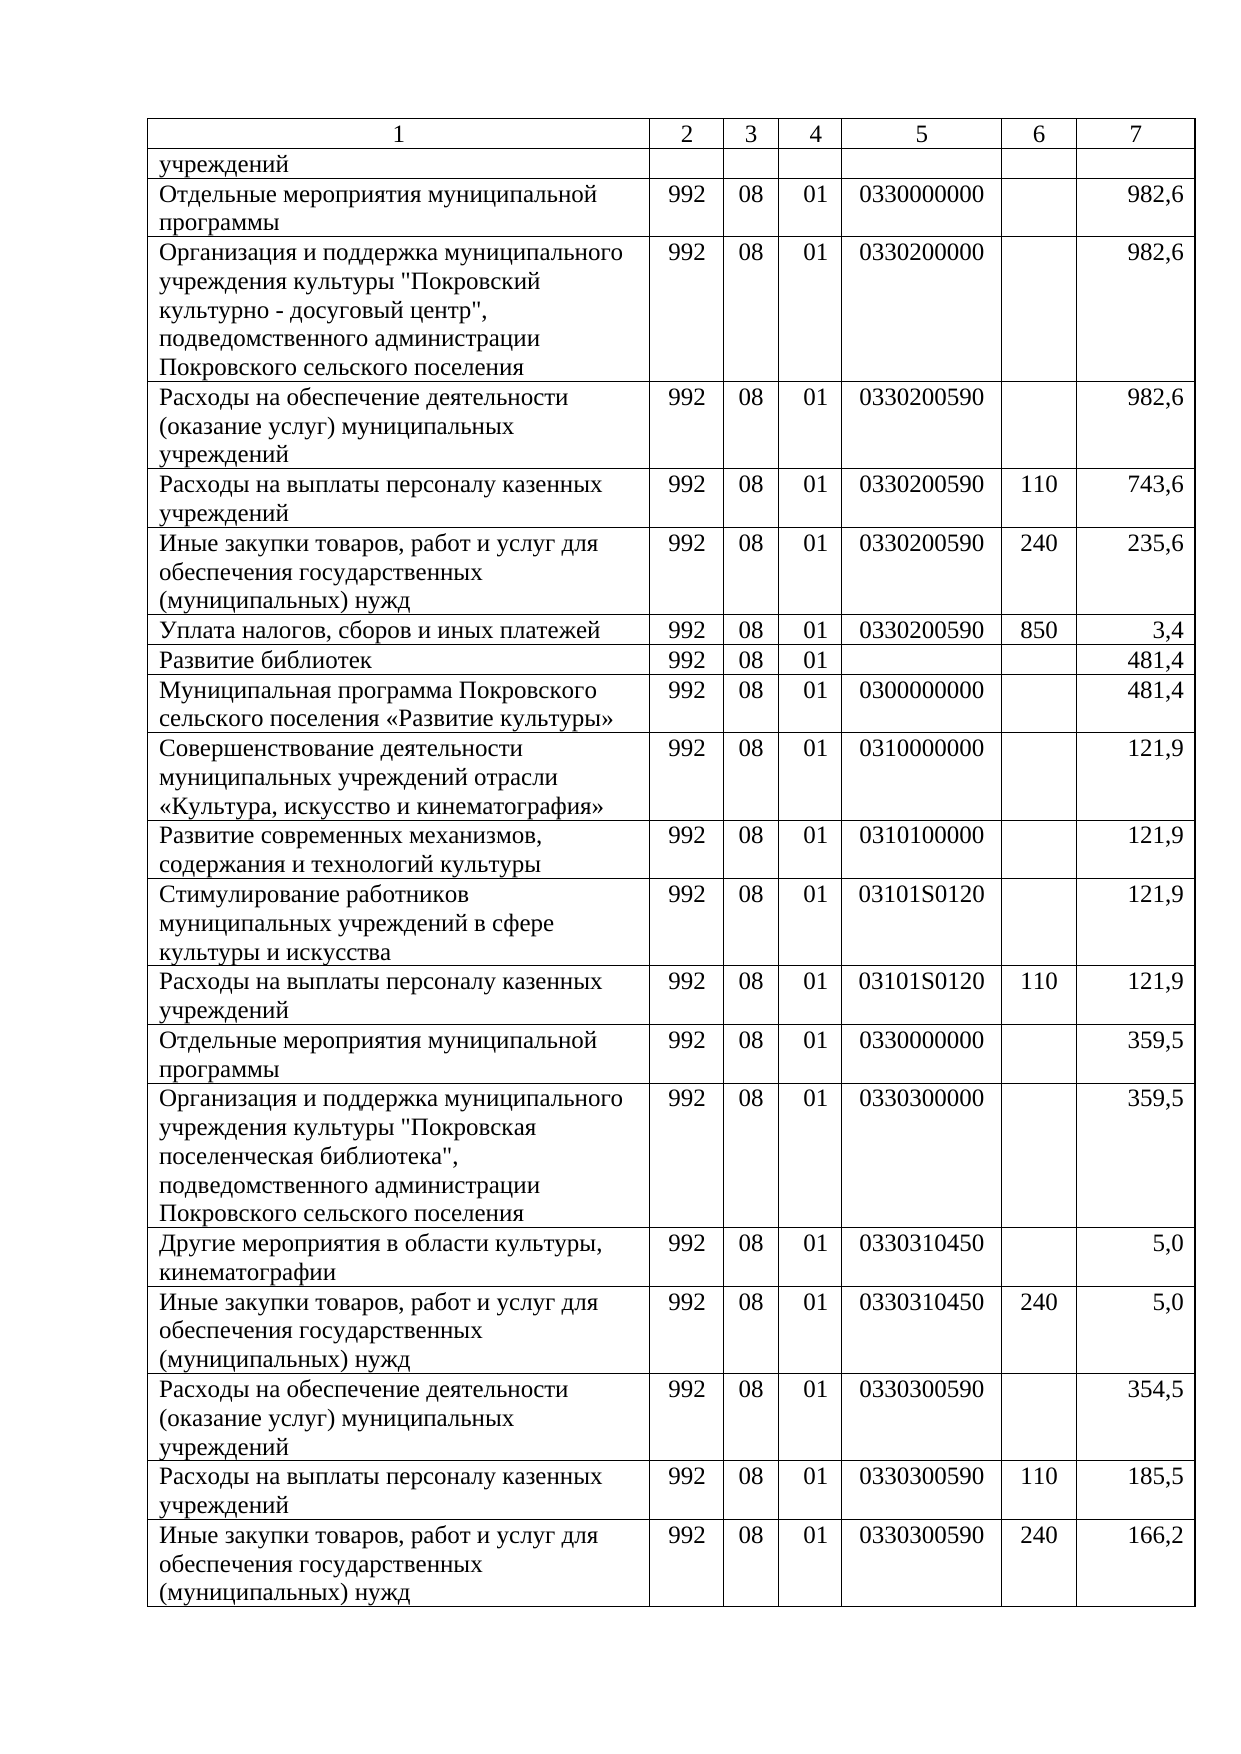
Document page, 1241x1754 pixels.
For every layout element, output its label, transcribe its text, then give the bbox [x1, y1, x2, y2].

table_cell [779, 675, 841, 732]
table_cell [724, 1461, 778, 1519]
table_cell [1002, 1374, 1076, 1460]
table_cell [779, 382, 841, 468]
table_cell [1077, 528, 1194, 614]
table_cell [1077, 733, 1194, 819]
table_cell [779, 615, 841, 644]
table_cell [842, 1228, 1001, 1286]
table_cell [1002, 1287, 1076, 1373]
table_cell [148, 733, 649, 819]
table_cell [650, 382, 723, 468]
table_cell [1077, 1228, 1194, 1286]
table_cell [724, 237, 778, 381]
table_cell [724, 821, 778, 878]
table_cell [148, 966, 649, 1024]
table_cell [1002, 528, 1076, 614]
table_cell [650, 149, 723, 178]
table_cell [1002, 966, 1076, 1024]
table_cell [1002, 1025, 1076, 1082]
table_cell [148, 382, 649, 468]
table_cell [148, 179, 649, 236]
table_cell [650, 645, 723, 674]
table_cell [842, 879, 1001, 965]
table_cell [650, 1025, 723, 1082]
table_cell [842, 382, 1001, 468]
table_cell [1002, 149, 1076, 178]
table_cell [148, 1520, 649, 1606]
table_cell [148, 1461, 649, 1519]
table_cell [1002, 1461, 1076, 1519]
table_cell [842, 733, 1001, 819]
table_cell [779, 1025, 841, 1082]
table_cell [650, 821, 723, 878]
table_header 1 [148, 119, 649, 148]
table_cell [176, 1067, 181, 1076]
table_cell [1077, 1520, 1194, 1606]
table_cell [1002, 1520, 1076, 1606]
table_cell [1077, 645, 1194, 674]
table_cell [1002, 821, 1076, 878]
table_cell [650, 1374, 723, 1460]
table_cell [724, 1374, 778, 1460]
table_header 6 [1002, 119, 1076, 148]
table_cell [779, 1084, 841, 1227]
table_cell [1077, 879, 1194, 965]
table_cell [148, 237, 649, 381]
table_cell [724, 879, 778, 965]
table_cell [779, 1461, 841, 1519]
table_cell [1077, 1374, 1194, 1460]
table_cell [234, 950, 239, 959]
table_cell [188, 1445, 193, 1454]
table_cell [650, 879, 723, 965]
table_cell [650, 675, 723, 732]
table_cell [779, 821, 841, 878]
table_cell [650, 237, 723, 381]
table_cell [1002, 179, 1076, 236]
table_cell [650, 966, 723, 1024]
table_header 5 [842, 119, 1001, 148]
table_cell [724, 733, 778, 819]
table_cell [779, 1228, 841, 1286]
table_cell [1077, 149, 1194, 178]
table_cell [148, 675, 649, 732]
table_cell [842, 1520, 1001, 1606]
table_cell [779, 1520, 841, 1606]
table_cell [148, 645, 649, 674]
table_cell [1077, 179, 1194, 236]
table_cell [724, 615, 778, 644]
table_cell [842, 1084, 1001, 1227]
table_header 4 [779, 119, 841, 148]
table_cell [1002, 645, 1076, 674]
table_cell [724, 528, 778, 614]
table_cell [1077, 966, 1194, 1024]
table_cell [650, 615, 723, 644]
table_header 2 [650, 119, 723, 148]
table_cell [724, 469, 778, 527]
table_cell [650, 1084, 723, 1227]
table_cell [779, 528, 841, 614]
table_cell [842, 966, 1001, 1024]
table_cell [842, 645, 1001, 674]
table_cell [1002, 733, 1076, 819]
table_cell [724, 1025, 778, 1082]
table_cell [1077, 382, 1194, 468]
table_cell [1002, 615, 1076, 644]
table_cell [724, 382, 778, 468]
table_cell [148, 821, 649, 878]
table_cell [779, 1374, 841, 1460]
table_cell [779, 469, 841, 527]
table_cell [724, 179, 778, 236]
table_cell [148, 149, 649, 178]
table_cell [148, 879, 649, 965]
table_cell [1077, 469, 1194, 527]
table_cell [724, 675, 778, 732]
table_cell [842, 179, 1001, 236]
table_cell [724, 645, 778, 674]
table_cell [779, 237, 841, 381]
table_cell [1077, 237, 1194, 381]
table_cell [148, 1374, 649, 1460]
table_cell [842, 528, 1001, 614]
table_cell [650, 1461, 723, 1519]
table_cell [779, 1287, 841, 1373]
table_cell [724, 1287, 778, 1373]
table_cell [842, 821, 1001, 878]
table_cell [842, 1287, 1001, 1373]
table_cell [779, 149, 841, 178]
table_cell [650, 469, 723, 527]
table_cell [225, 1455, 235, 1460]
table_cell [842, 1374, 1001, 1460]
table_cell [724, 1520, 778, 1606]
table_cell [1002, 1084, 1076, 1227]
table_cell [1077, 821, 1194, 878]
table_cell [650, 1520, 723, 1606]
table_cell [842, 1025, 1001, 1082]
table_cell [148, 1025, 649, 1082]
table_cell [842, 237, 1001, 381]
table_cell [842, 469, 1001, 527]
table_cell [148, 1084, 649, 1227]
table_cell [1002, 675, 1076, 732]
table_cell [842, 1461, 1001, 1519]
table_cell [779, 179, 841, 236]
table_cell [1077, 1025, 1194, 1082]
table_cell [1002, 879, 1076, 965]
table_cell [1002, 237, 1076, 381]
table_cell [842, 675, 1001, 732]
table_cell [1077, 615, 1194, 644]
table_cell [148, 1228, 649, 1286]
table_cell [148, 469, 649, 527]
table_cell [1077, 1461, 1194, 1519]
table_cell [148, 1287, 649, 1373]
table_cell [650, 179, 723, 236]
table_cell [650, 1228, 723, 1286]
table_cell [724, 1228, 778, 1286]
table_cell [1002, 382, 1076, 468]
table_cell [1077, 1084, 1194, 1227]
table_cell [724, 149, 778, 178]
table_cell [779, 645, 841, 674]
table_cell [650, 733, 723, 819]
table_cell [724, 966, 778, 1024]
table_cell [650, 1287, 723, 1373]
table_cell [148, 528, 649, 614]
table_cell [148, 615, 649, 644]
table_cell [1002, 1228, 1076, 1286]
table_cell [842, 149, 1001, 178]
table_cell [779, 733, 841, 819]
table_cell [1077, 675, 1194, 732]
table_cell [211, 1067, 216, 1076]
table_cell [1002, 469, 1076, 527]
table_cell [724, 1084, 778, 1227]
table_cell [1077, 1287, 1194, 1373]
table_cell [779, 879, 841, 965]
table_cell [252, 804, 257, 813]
table_header 7 [1077, 119, 1194, 148]
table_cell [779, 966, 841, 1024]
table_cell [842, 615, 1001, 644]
table_header 3 [724, 119, 778, 148]
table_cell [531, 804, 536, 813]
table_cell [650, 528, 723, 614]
